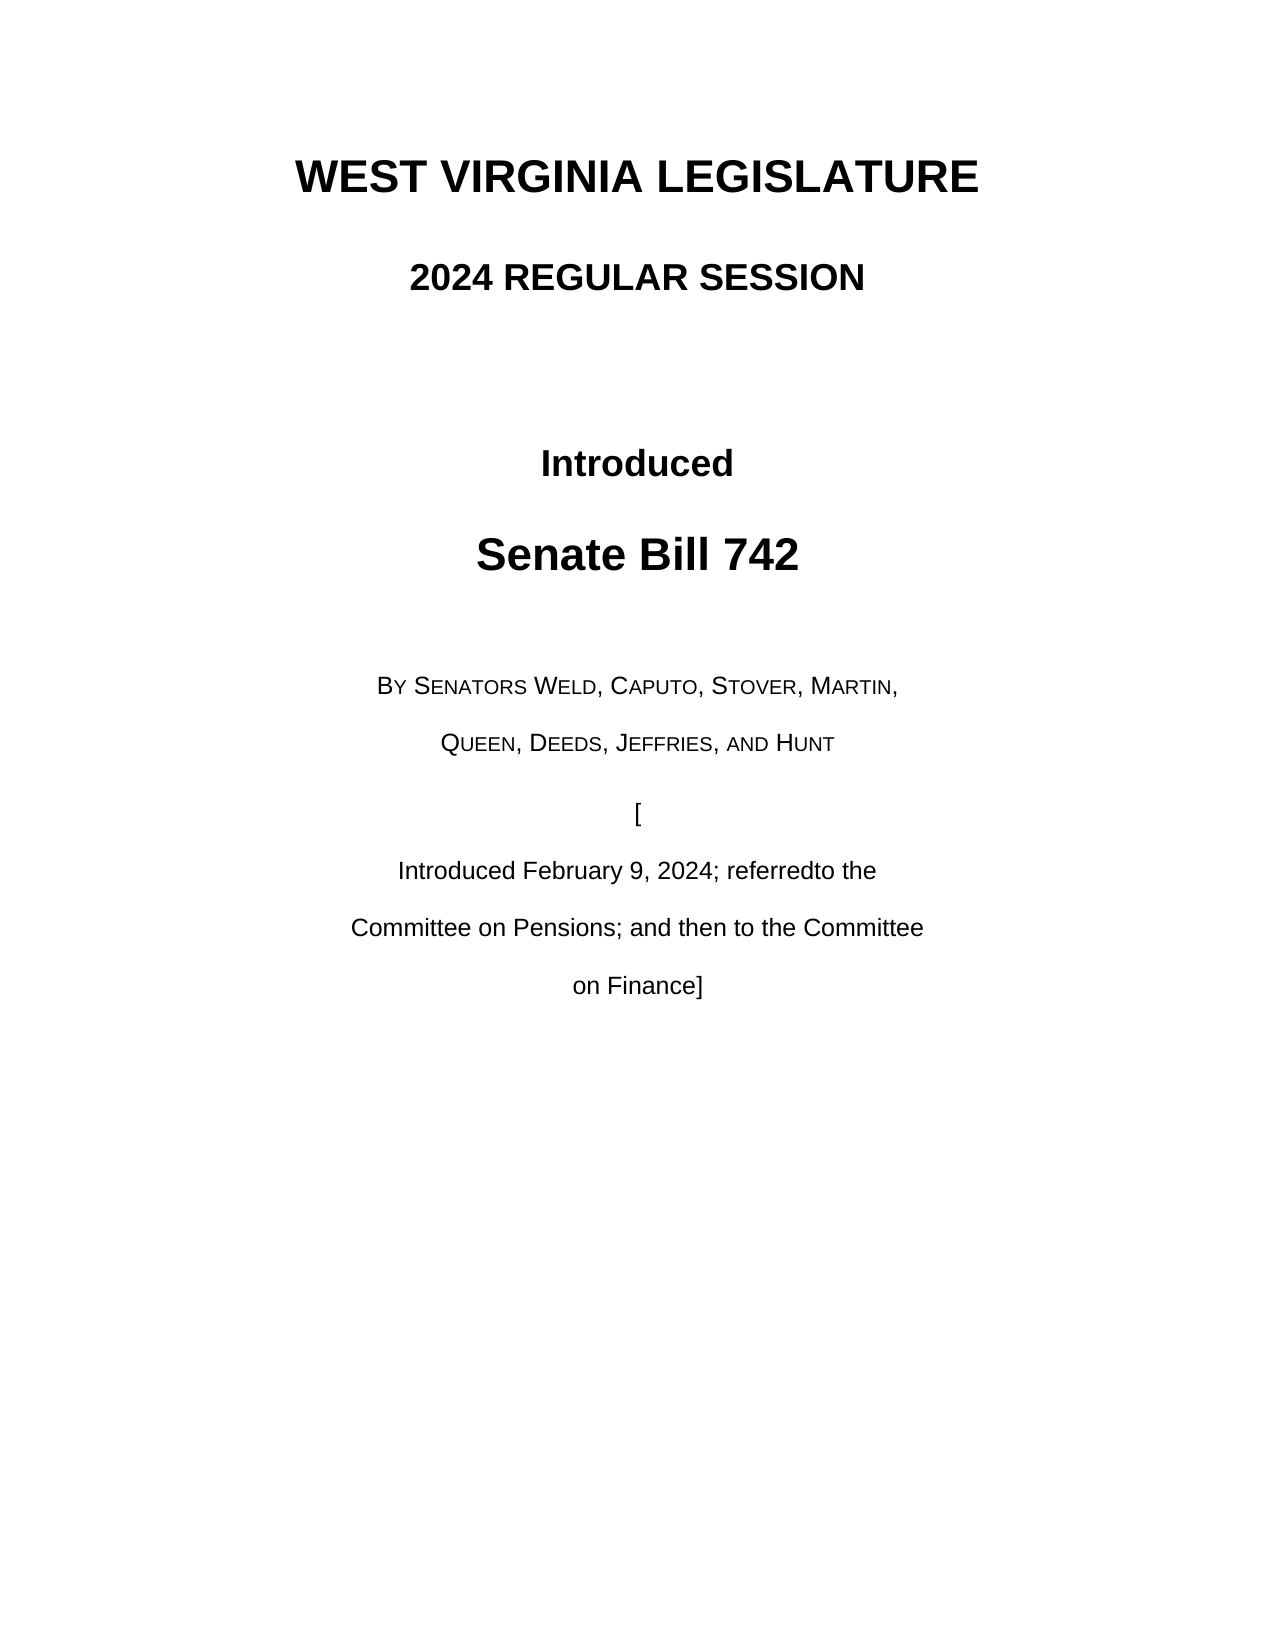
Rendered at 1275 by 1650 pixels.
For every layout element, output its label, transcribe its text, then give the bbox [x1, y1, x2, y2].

text [] [337, 798, 937, 999]
title 2024 REGULAR SESSION [150, 255, 1125, 298]
text By [337, 671, 937, 757]
title WEST VIRGINIA LEGISLATURE [150, 150, 1125, 203]
text Bill [150, 528, 1125, 581]
